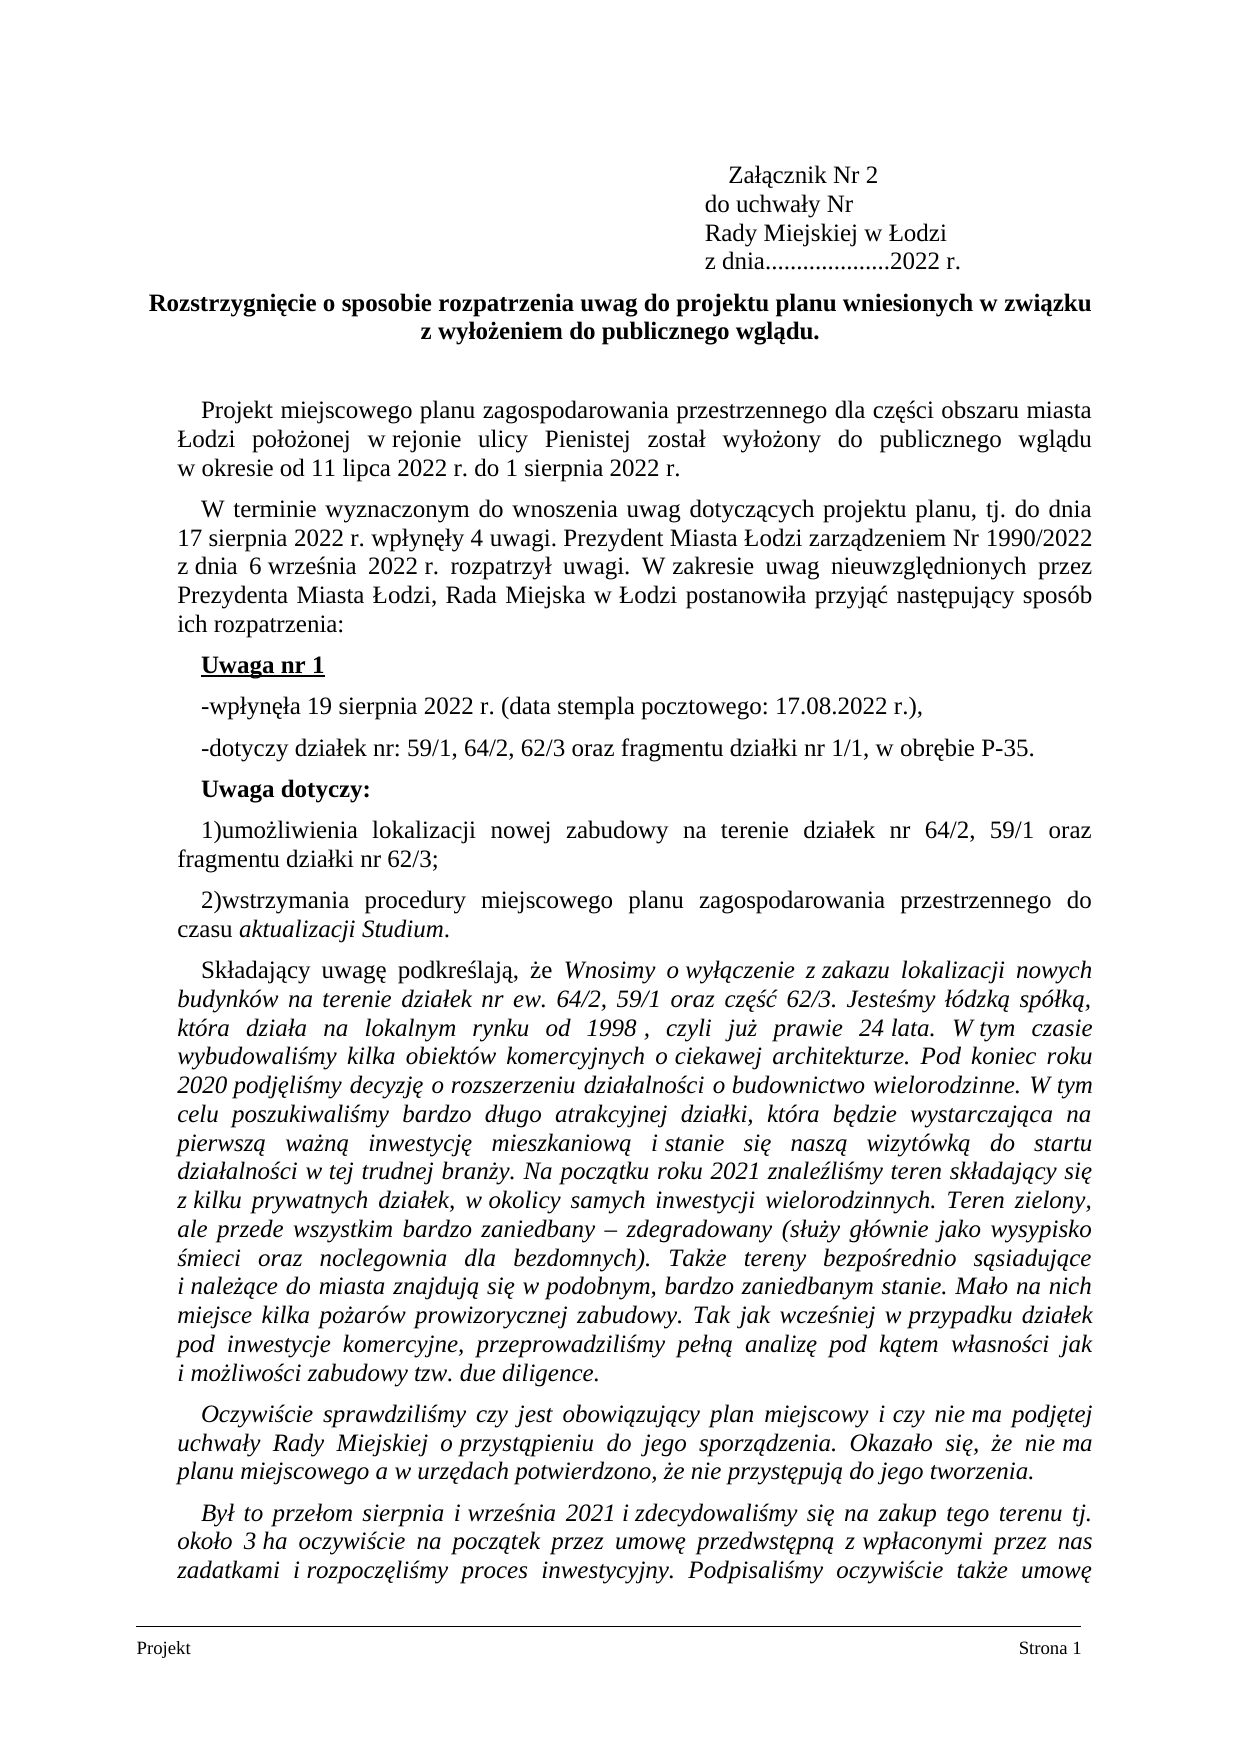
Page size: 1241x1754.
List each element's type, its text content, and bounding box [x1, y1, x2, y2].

text Uwaga nr 1 [177, 650, 1093, 679]
text W terminie wyznaczonym do wnoszenia uwag dotyczących projektu planu, tj. do dnia 17 sierpnia 2022 r. wpłynęły 4 uwagi. Prezydent Miasta Łodzi zarządzeniem Nr 1990/2022 z dnia 6 września 2022 r. rozpatrzył uwagi. W zakresie uwag nieuwzględnionych przez Prezydenta Miasta Łodzi, Rada Miejska w Łodzi postanowiła przyjąć następujący sposób ich rozpatrzenia: [177, 494, 1093, 638]
text Rozstrzygnięcie o sposobie rozpatrzenia uwag do projektu planu wniesionych w związku z wyłożeniem do publicznego wglądu. [148, 288, 1093, 345]
text -dotyczy działek nr: 59/1, 64/2, 62/3 oraz fragmentu działki nr 1/1, w obrębie P-35. [177, 733, 1093, 761]
text Oczywiście sprawdziliśmy czy jest obowiązujący plan miejscowy i czy nie ma podjętej uchwały Rady Miejskiej o przystąpieniu do jego sporządzenia. Okazało się, że nie ma planu miejscowego a w urzędach potwierdzono, że nie przystępują do jego tworzenia. [177, 1399, 1093, 1485]
text Załącznik Nr 2 do uchwały Nr Rady Miejskiej w Łodzi z dnia....................2022 r. [704, 160, 1093, 275]
text Składający uwagę podkreślają, że Wnosimy o wyłączenie z zakazu lokalizacji nowych budynków na terenie działek nr ew. 64/2, 59/1 oraz część 62/3. Jesteśmy łódzką spółką, która działa na lokalnym rynku od 1998 , czyli już prawie 24 lata. W tym czasie wybudowaliśmy kilka obiektów komercyjnych o ciekawej architekturze. Pod koniec roku 2020 podjęliśmy decyzję o rozszerzeniu działalności o budownictwo wielorodzinne. W tym celu poszukiwaliśmy bardzo długo atrakcyjnej działki, która będzie wystarczająca na pierwszą ważną inwestycję mieszkaniową i stanie się naszą wizytówką do startu działalności w tej trudnej branży. Na początku roku 2021 znaleźliśmy teren składający się z kilku prywatnych działek, w okolicy samych inwestycji wielorodzinnych. Teren zielony, ale przede wszystkim bardzo zaniedbany – zdegradowany (służy głównie jako wysypisko śmieci oraz noclegownia dla bezdomnych). Także tereny bezpośrednio sąsiadujące i należące do miasta znajdują się w podobnym, bardzo zaniedbanym stanie. Mało na nich miejsce kilka pożarów prowizorycznej zabudowy. Tak jak wcześniej w przypadku działek pod inwestycje komercyjne, przeprowadziliśmy pełną analizę pod kątem własności jak i możliwości zabudowy tzw. due diligence. [177, 955, 1093, 1386]
text -wpłynęła 19 sierpnia 2022 r. (data stempla pocztowego: 17.08.2022 r.), [177, 691, 1093, 720]
text 2)wstrzymania procedury miejscowego planu zagospodarowania przestrzennego do czasu aktualizacji Studium. [177, 885, 1093, 943]
text 1)umożliwienia lokalizacji nowej zabudowy na terenie działek nr 64/2, 59/1 oraz fragmentu działki nr 62/3; [177, 815, 1093, 873]
text Uwaga dotyczy: [177, 774, 1093, 803]
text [177, 1498, 1093, 1584]
text Projekt miejscowego planu zagospodarowania przestrzennego dla części obszaru miasta Łodzi położonej w rejonie ulicy Pienistej został wyłożony do publicznego wglądu w okresie od 11 lipca 2022 r. do 1 sierpnia 2022 r. [177, 395, 1093, 481]
